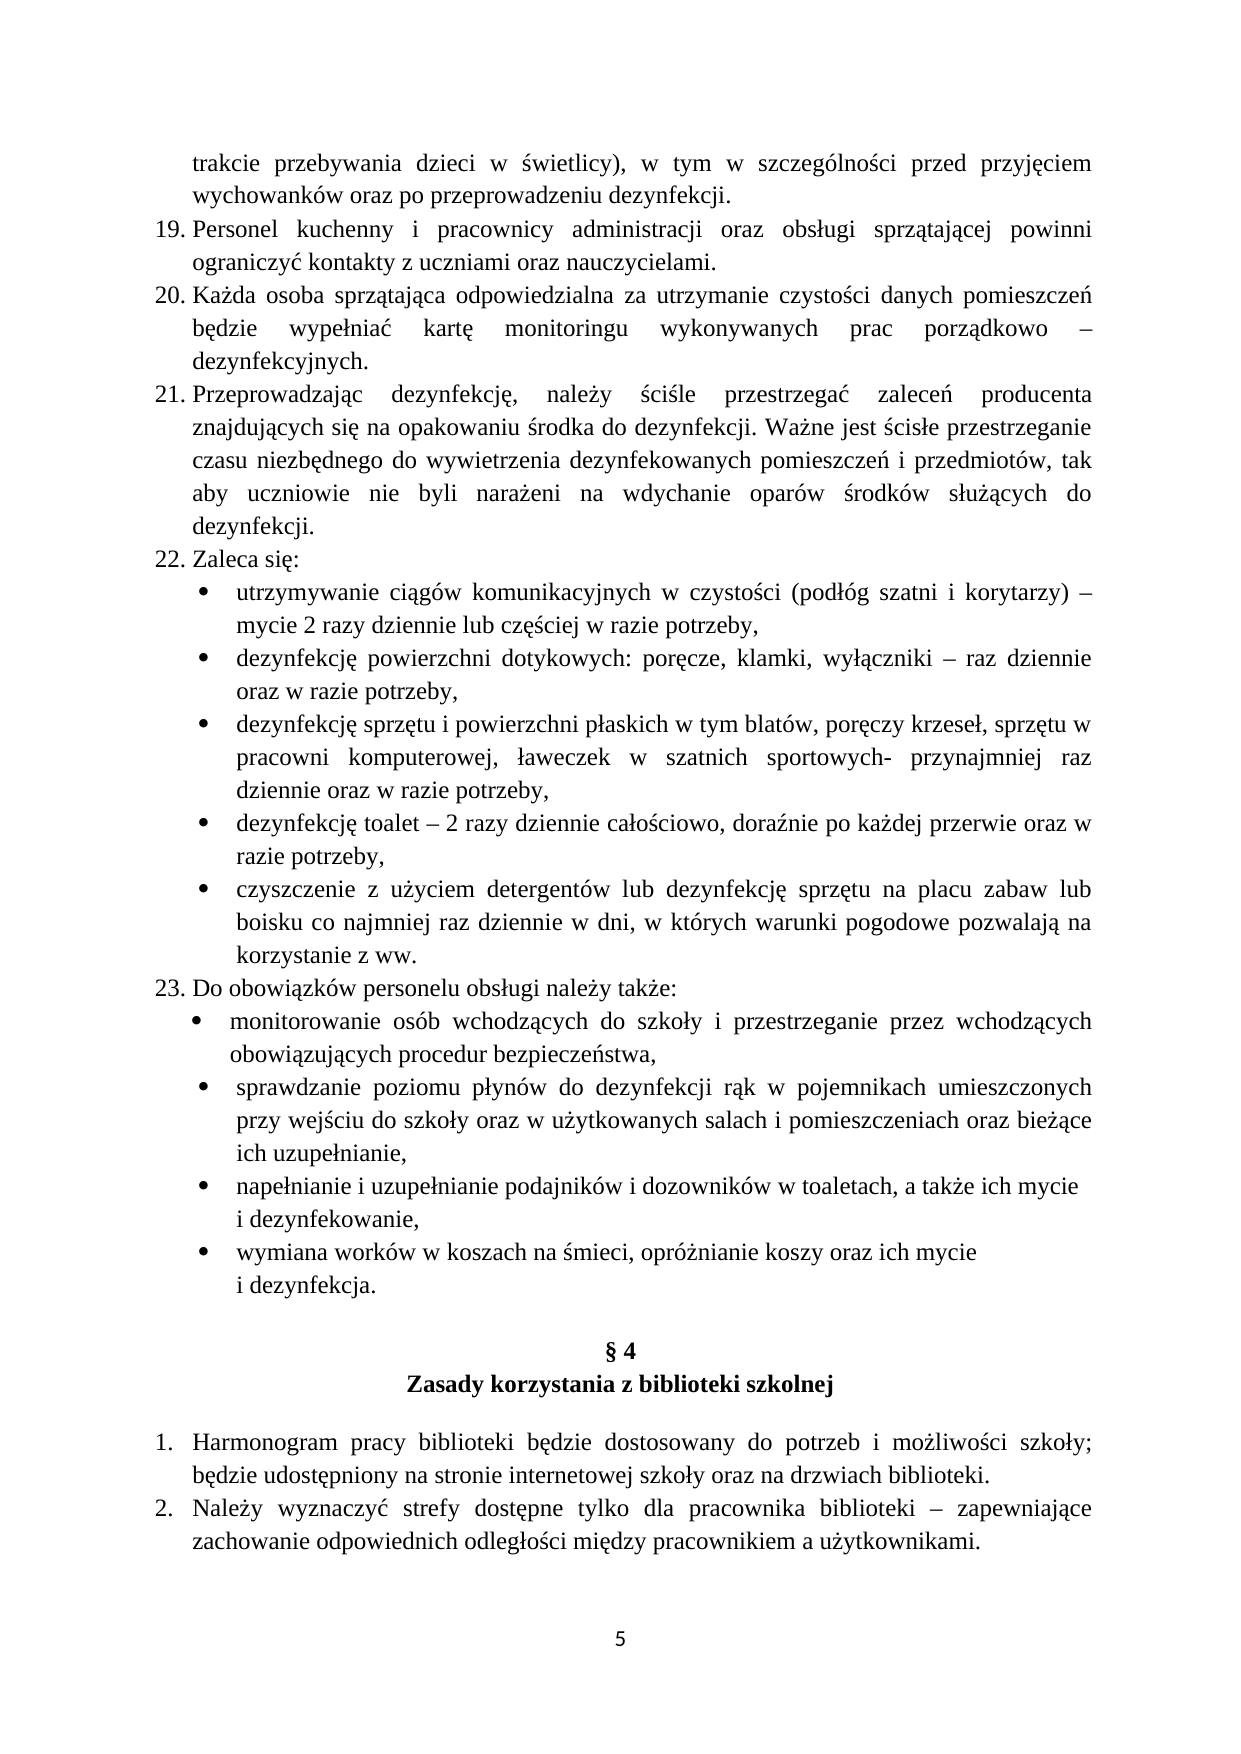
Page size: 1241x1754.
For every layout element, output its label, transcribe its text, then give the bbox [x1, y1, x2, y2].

text § 4 [148, 1336, 1093, 1365]
list Należy wyznaczyć strefy dostępne tylko dla pracownika biblioteki – zapewniające zachowanie odpowiednich odległości między pracownikiem a użytkownikami. [154, 1493, 1093, 1555]
list i dezynfekcja. [236, 1270, 1093, 1299]
list Harmonogram pracy biblioteki będzie dostosowany do potrzeb i możliwości szkoły; będzie udostępniony na stronie internetowej szkoły oraz na drzwiach biblioteki. [154, 1427, 1093, 1489]
list monitorowanie osób wchodzących do szkoły i przestrzeganie przez wchodzących obowiązujących procedur bezpieczeństwa, [192, 1006, 1093, 1068]
list i dezynfekowanie, [236, 1204, 1093, 1233]
list czyszczenie z użyciem detergentów lub dezynfekcję sprzętu na placu zabaw lub boisku co najmniej raz dziennie w dni, w których warunki pogodowe pozwalają na korzystanie z ww. [199, 874, 1093, 969]
list napełnianie i uzupełnianie podajników i dozowników w toaletach, a także ich mycie [199, 1171, 1093, 1200]
list wymiana worków w koszach na śmieci, opróżnianie koszy oraz ich mycie [199, 1237, 1093, 1266]
list Personel kuchenny i pracownicy administracji oraz obsługi sprzątającej powinni ograniczyć kontakty z uczniami oraz nauczycielami. [154, 214, 1093, 275]
list dezynfekcję toalet – 2 razy dziennie całościowo, doraźnie po każdej przerwie oraz w razie potrzeby, [199, 808, 1093, 870]
list Zaleca się: [154, 544, 1093, 573]
list Każda osoba sprzątająca odpowiedzialna za utrzymanie czystości danych pomieszczeń będzie wypełniać kartę monitoringu wykonywanych prac porządkowo – dezynfekcyjnych. [154, 280, 1093, 374]
list sprawdzanie poziomu płynów do dezynfekcji rąk w pojemnikach umieszczonych przy wejściu do szkoły oraz w użytkowanych salach i pomieszczeniach oraz bieżące ich uzupełnianie, [199, 1072, 1093, 1167]
list dezynfekcję sprzętu i powierzchni płaskich w tym blatów, poręczy krzeseł, sprzętu w pracowni komputerowej, ławeczek w szatnich sportowych- przynajmniej raz dziennie oraz w razie potrzeby, [199, 709, 1093, 804]
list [154, 148, 1093, 209]
list dezynfekcję powierzchni dotykowych: poręcze, klamki, wyłączniki – raz dziennie oraz w razie potrzeby, [199, 643, 1093, 705]
list Przeprowadzając dezynfekcję, należy ściśle przestrzegać zaleceń producenta znajdujących się na opakowaniu środka do dezynfekcji. Ważne jest ścisłe przestrzeganie czasu niezbędnego do wywietrzenia dezynfekowanych pomieszczeń i przedmiotów, tak aby uczniowie nie byli narażeni na wdychanie oparów środków służących do dezynfekcji. [154, 379, 1093, 539]
list utrzymywanie ciągów komunikacyjnych w czystości (podłóg szatni i korytarzy) – mycie 2 razy dziennie lub częściej w razie potrzeby, [199, 577, 1093, 639]
text Zasady korzystania z biblioteki szkolnej [148, 1369, 1093, 1398]
list Do obowiązków personelu obsługi należy także: [154, 973, 1093, 1002]
